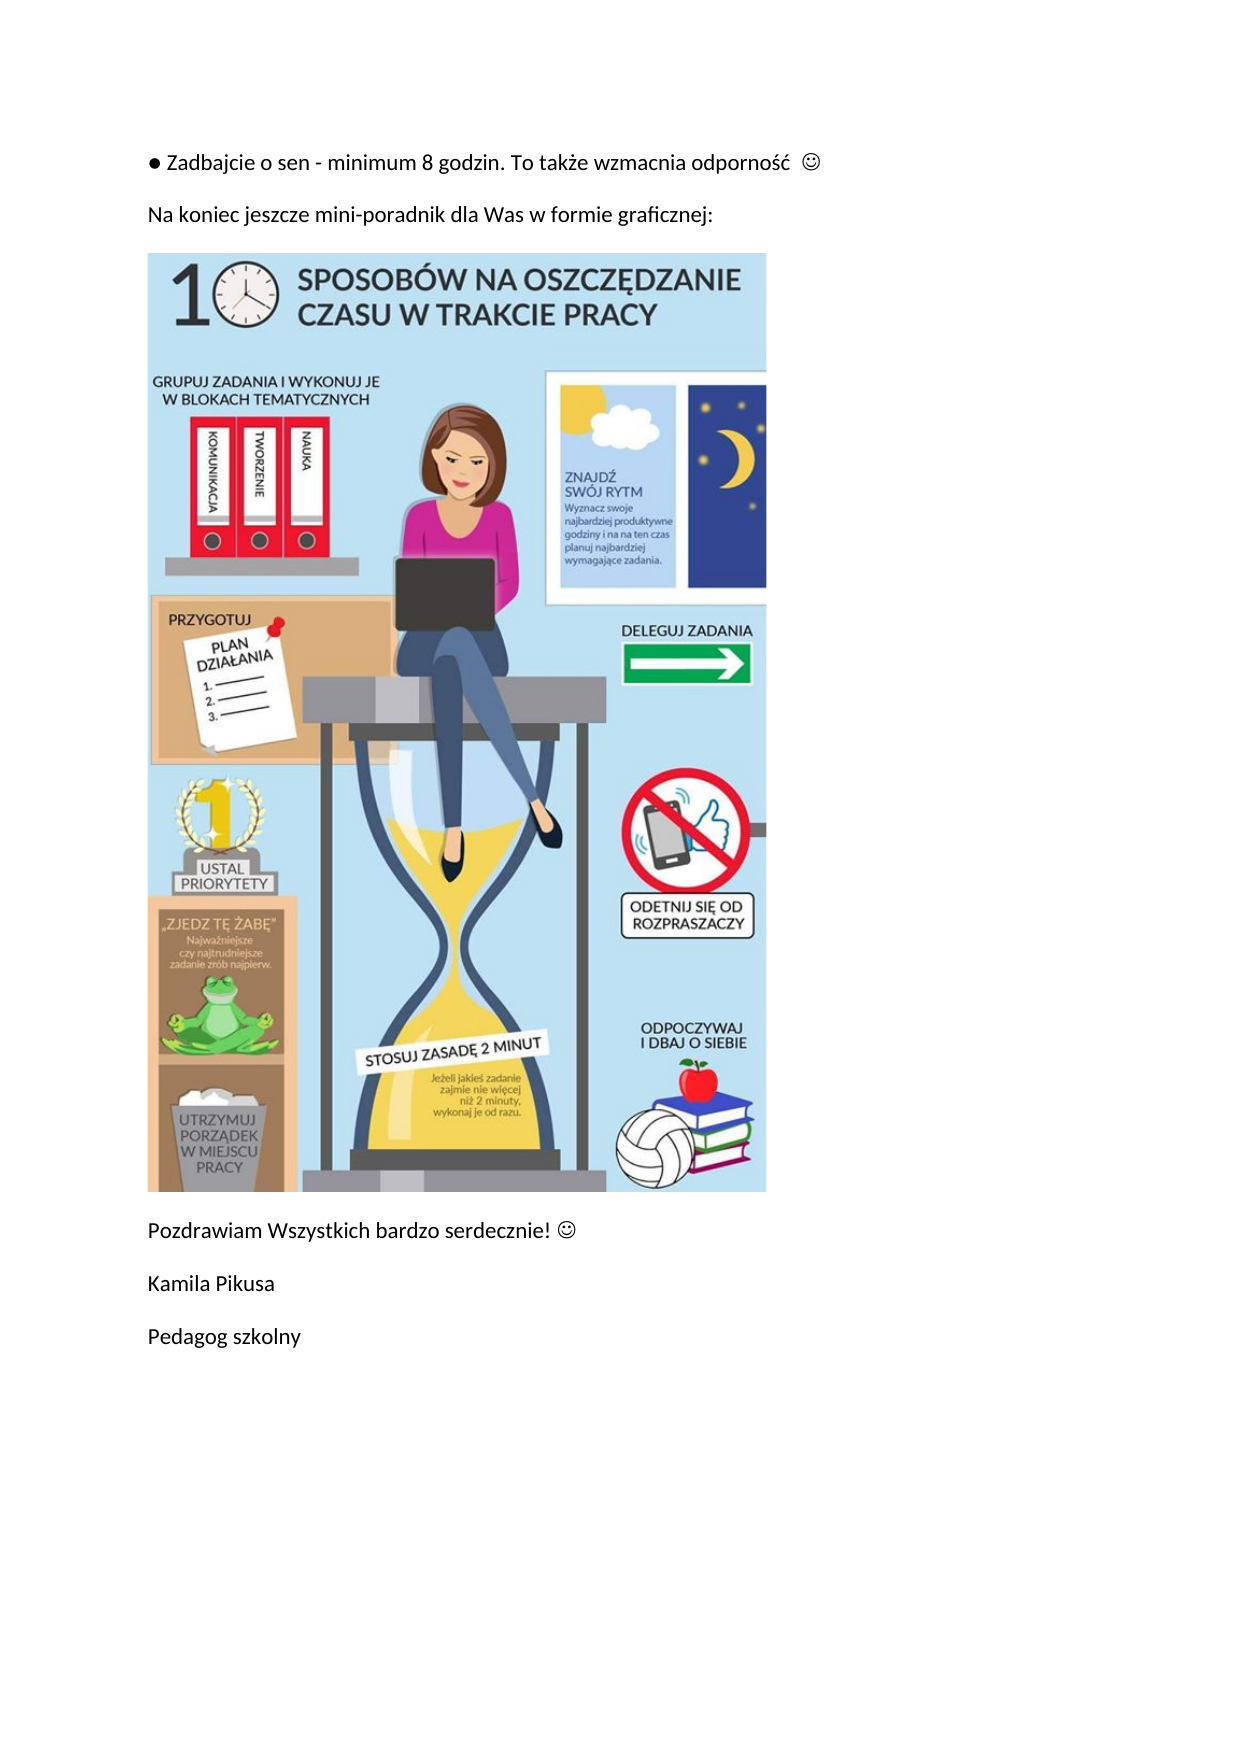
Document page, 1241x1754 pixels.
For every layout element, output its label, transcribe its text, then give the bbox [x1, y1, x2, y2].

text Pozdrawiam Wszystkich bardzo serdecznie! [148, 1216, 1093, 1244]
text Kamila Pikusa [148, 1269, 1093, 1297]
text Na koniec jeszcze mini-poradnik dla Was w formie graficznej: [148, 201, 1093, 229]
text Pedagog szkolny [148, 1322, 1093, 1350]
text ● Zadbajcie o sen - minimum 8 godzin. To także wzmacnia odporność [148, 148, 1093, 176]
picture [147, 253, 767, 1192]
